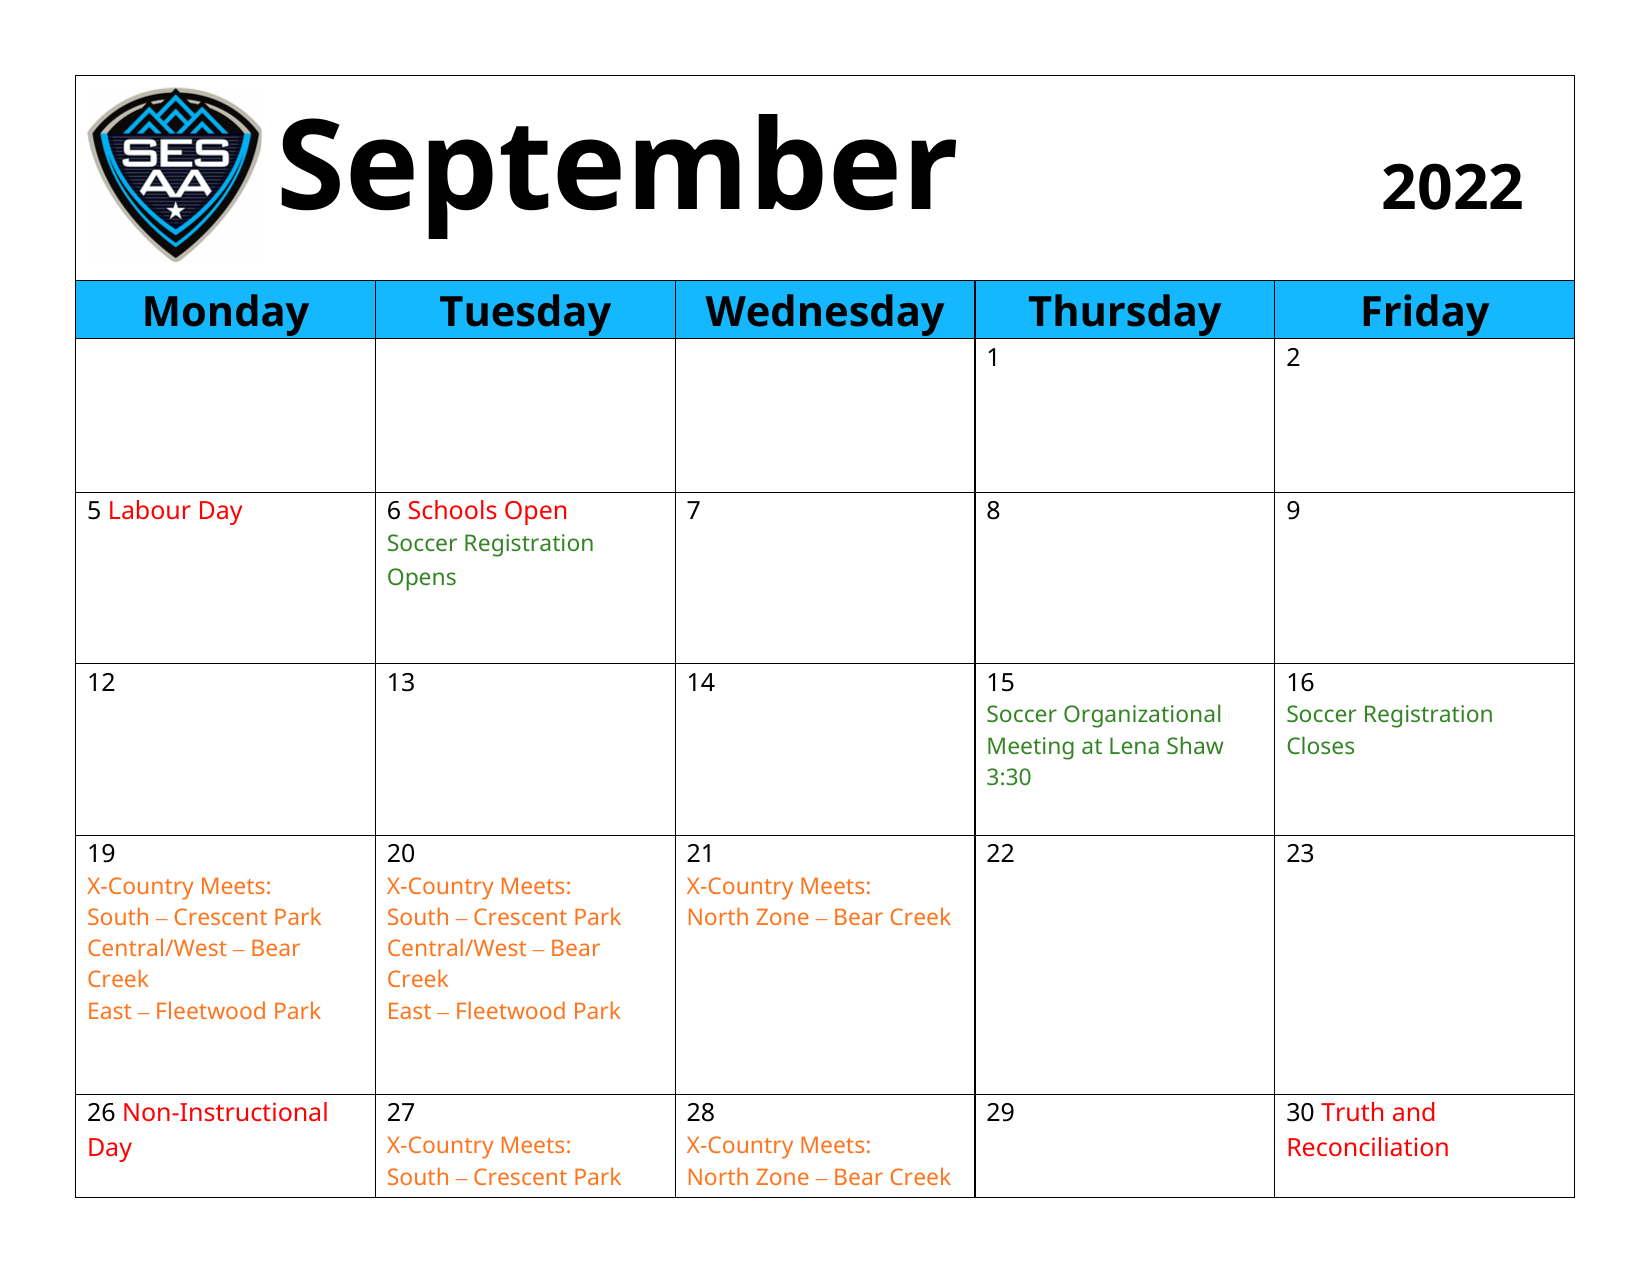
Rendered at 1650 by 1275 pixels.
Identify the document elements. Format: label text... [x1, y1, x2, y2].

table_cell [676, 1095, 974, 1197]
table_cell 12 [76, 664, 375, 834]
table_cell 8 [976, 493, 1274, 663]
table_cell 21 X-Country Meets: North Zone – Bear Creek [676, 836, 974, 1094]
table_cell 7 [676, 493, 974, 663]
table_cell 13 [376, 664, 675, 834]
table_cell Wednesday [676, 281, 974, 338]
table_cell Tuesday [376, 281, 675, 338]
table_cell 14 [676, 664, 974, 834]
table_cell 6 Schools Open Soccer Registration Opens [376, 493, 675, 663]
table_cell 5 Labour Day [76, 493, 375, 663]
table_cell Monday [76, 281, 375, 338]
table_cell 22 [976, 836, 1274, 1094]
table_cell Friday [1275, 281, 1574, 338]
table_cell 9 [1275, 493, 1574, 663]
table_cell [376, 1095, 675, 1197]
table_cell 23 [1275, 836, 1574, 1094]
table_cell 1 [976, 339, 1274, 492]
table_cell Thursday [976, 281, 1274, 338]
table_cell [376, 339, 675, 492]
table_cell [76, 339, 375, 492]
table_cell 20 X-Country Meets: South – Crescent Park Central/West – Bear Creek East – Fleetwood Park [376, 836, 675, 1094]
table_cell 2 [1275, 339, 1574, 492]
table_cell 15 Soccer Organizational Meeting at Lena Shaw 3:30 [976, 664, 1274, 834]
table_cell [676, 339, 974, 492]
table_header September 2022 [76, 76, 1574, 280]
table_cell 16 Soccer Registration Closes [1275, 664, 1574, 834]
picture [86, 86, 262, 262]
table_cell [1275, 1095, 1574, 1197]
table_cell 19 X-Country Meets: South – Crescent Park Central/West – Bear Creek East – Fleetwood Park [76, 836, 375, 1094]
table_cell 29 [976, 1095, 1274, 1197]
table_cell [76, 1095, 375, 1197]
